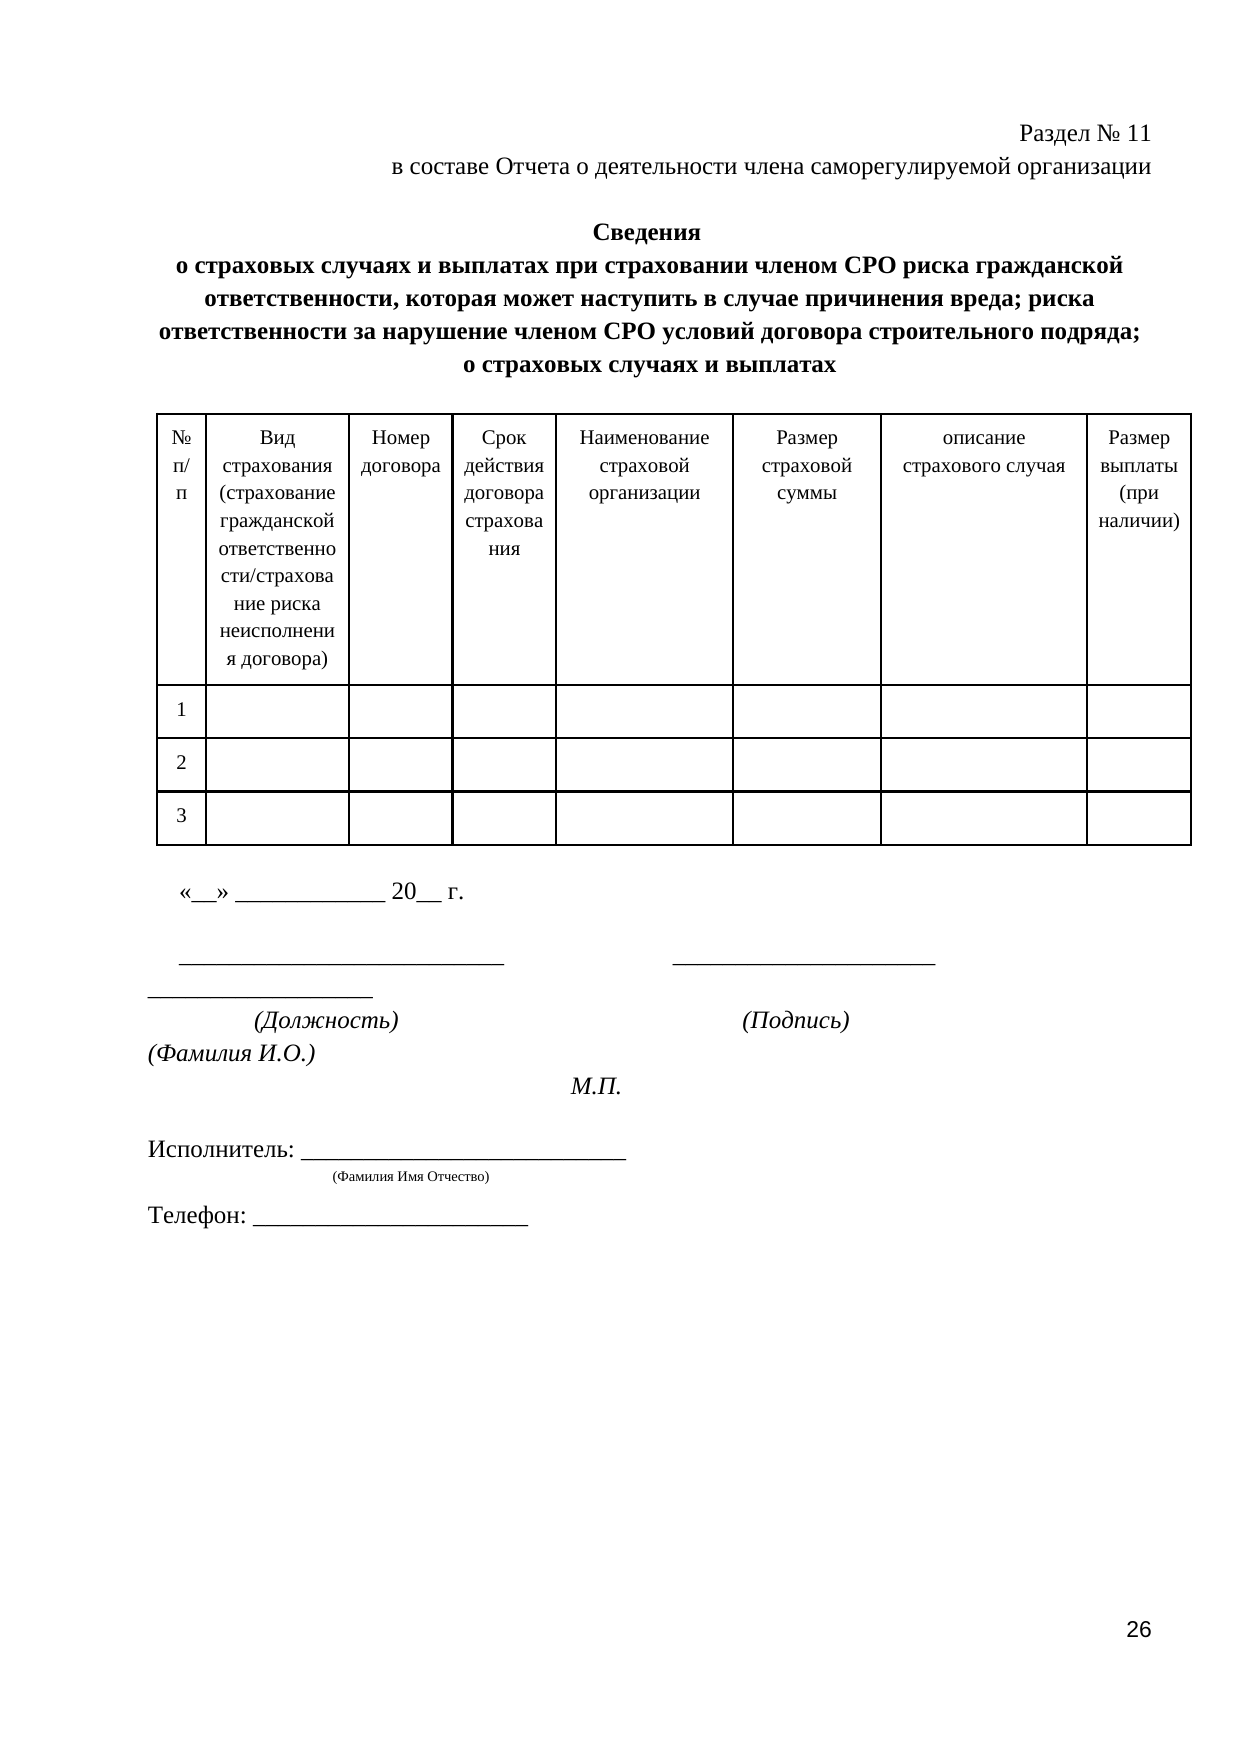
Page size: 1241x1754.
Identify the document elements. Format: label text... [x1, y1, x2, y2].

text «__» ____________ 20__ г. [148, 876, 1152, 904]
table_cell [734, 739, 880, 790]
table_header Номер договора [350, 415, 451, 684]
table_cell [207, 739, 348, 790]
table_cell [1088, 686, 1190, 737]
table_cell [557, 793, 732, 843]
table_header Наименование страховой организации [557, 415, 732, 684]
text Исполнитель: __________________________ [148, 1134, 1152, 1163]
text Телефон: ______________________ [148, 1200, 1152, 1229]
text Сведения о страховых случаях и выплатах при страховании членом СРО риска гражданской ответственности, которая может наступить в случае причинения вреда; риска ответственности за нарушение членом СРО условий договора строительного подряда; [148, 217, 1152, 345]
text (Должность) (Подпись) (Фамилия И.О.) [148, 1005, 1152, 1067]
table_cell [207, 686, 348, 737]
table_header Срок действия договора страхования [454, 415, 555, 684]
text (Фамилия Имя Отчество) [148, 1167, 1152, 1196]
table_cell [882, 739, 1086, 790]
table_cell [454, 686, 555, 737]
table_header Вид страхования (страхование гражданской ответственности/страхование риска неисполнения договора) [207, 415, 348, 684]
text М.П. [148, 1071, 1152, 1100]
table_cell [882, 686, 1086, 737]
table_cell [557, 739, 732, 790]
text о страховых случаях и выплатах [148, 349, 1152, 378]
table_cell [350, 686, 451, 737]
table_cell 3 [158, 793, 205, 843]
table_cell [734, 686, 880, 737]
table_cell [350, 739, 451, 790]
table_cell [207, 793, 348, 843]
table_cell [882, 793, 1086, 843]
table_header № п/п [158, 415, 205, 684]
text __________________________ _____________________ __________________ [148, 939, 1141, 1001]
table_cell [557, 686, 732, 737]
table_cell [1088, 793, 1190, 843]
table_cell 1 [158, 686, 205, 737]
text в составе Отчета о деятельности члена саморегулируемой организации [148, 151, 1152, 180]
table_cell [350, 793, 451, 843]
table_cell [1088, 739, 1190, 790]
text Раздел № 11 [148, 118, 1152, 147]
table_header описание страхового случая [882, 415, 1086, 684]
table_header Размер страховой суммы [734, 415, 880, 684]
table_cell [454, 793, 555, 843]
table_header Размер выплаты (при наличии) [1088, 415, 1190, 684]
table_cell [734, 793, 880, 843]
table_cell [454, 739, 555, 790]
table_cell 2 [158, 739, 205, 790]
